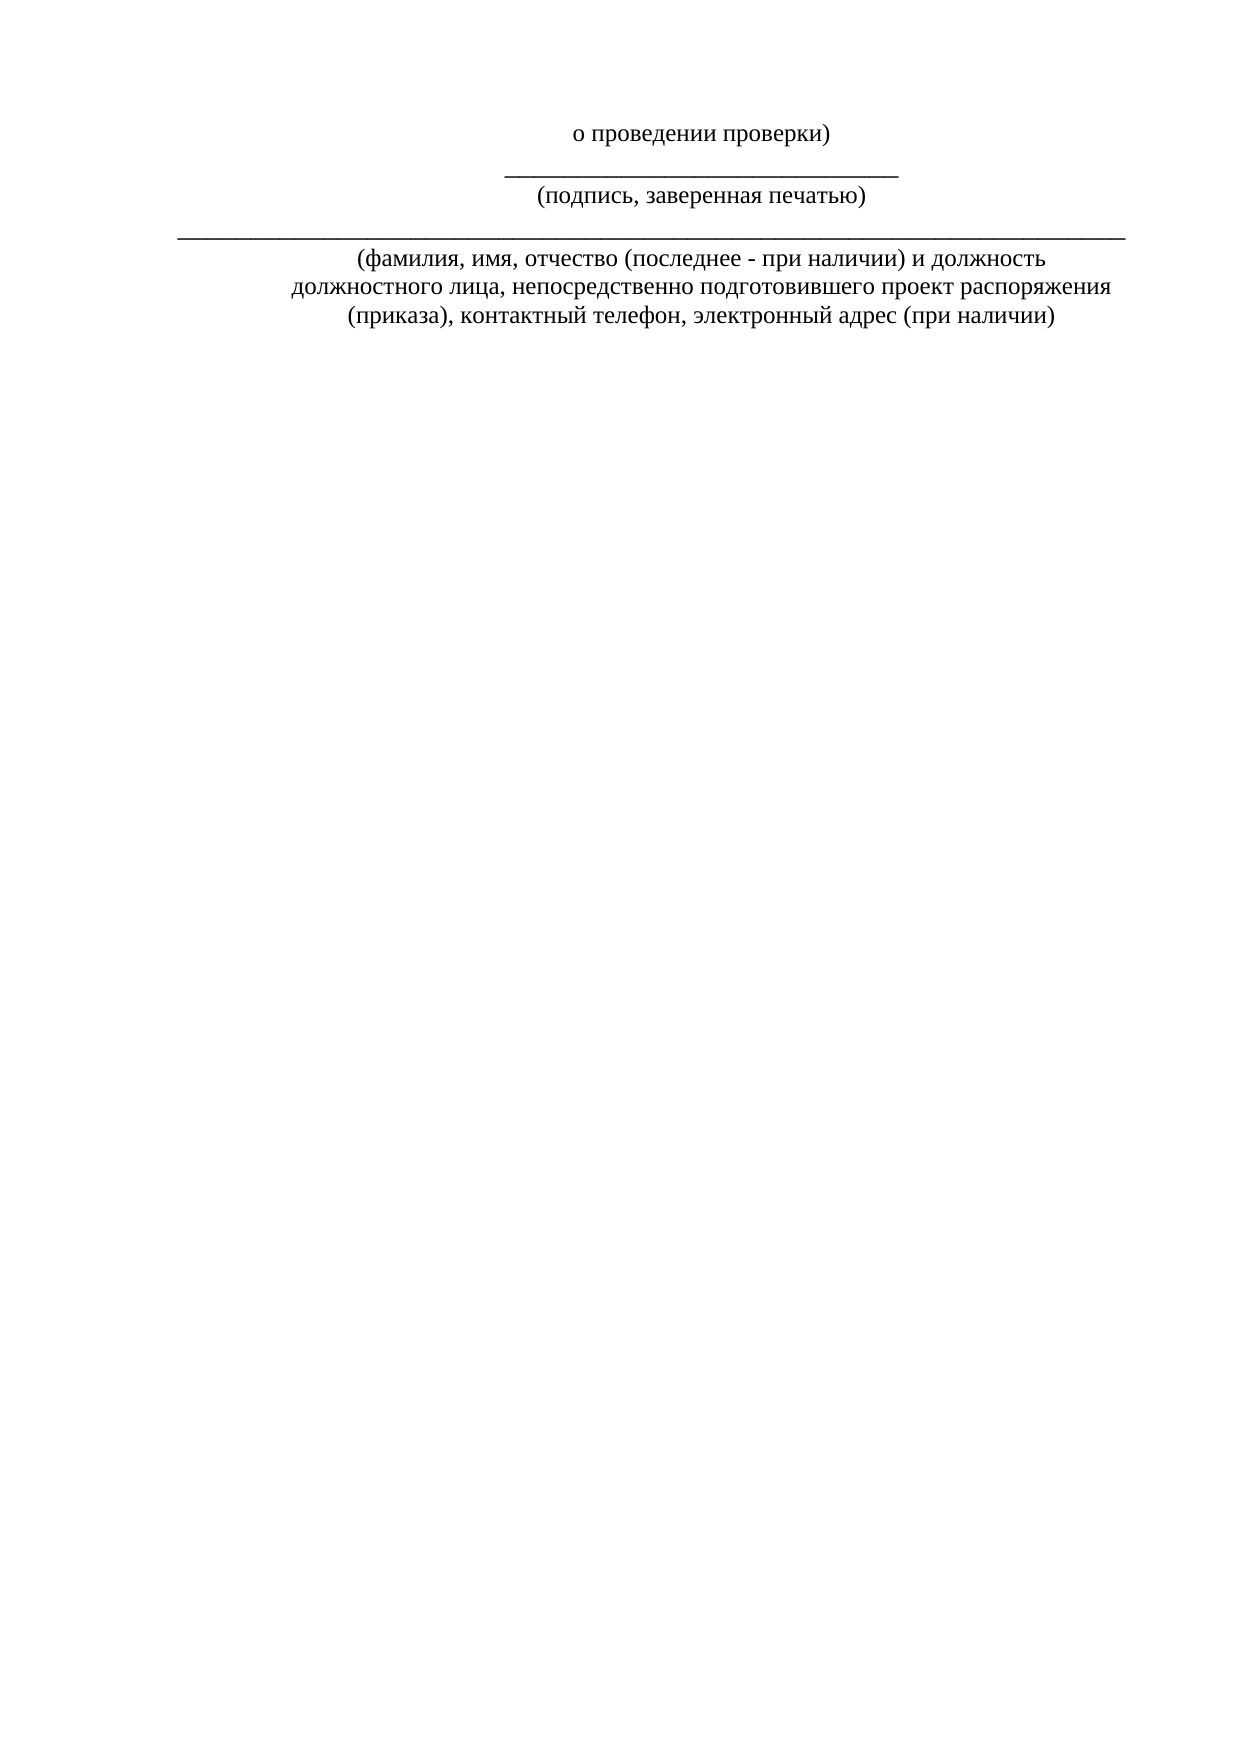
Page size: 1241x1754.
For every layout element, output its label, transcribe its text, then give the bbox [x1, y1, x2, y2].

text _________________________________________________________________ [177, 209, 1152, 243]
text должностного лица, непосредственно подготовившего проект распоряжения [177, 271, 1152, 300]
text (подпись, заверенная печатью) [177, 180, 1152, 209]
text о проведении проверки) [177, 118, 1152, 147]
text ___________________________ [177, 147, 1152, 180]
text (фамилия, имя, отчество (последнее - при наличии) и должность [177, 243, 1152, 271]
text (приказа), контактный телефон, электронный адрес (при наличии) [177, 300, 1152, 329]
